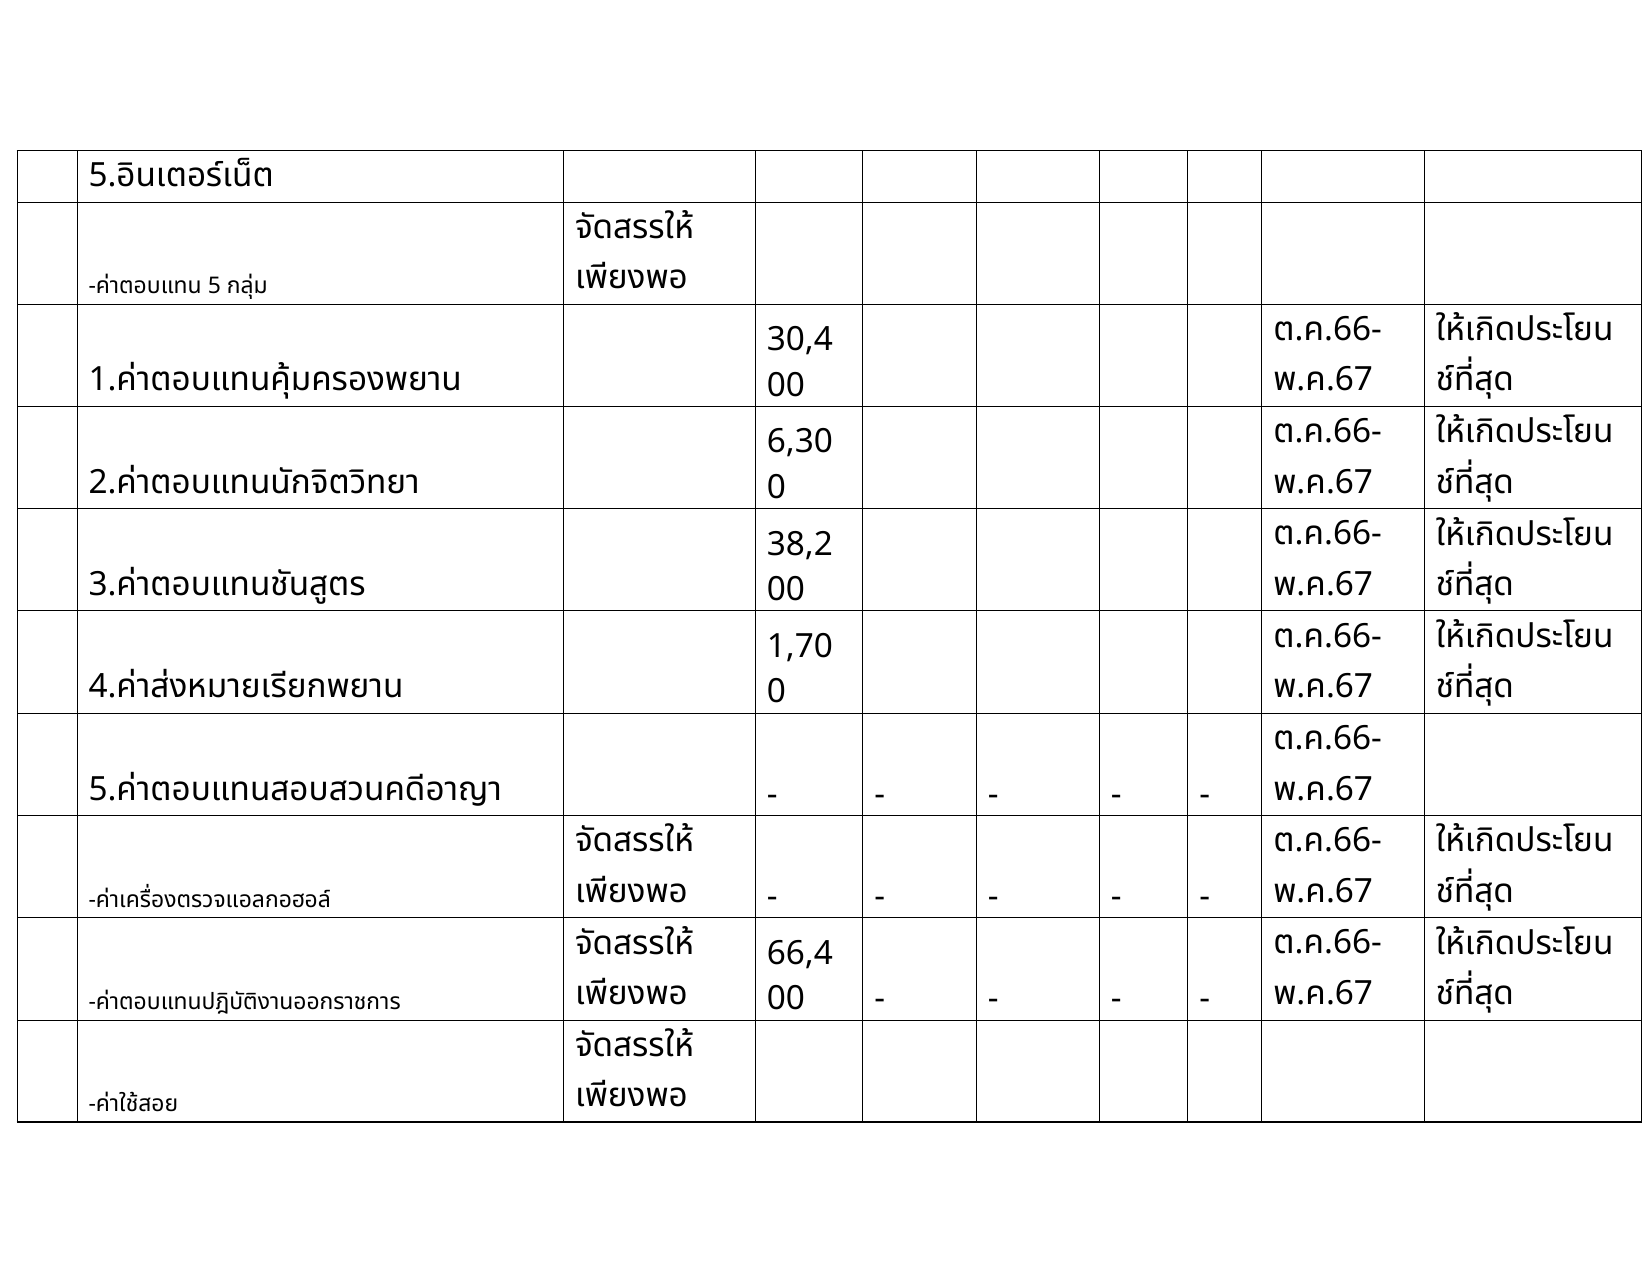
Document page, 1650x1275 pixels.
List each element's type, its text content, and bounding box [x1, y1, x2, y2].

table_cell 38,200 [756, 509, 862, 610]
table_cell [1262, 151, 1424, 202]
table_cell [18, 611, 77, 713]
table_cell [977, 1021, 1099, 1121]
table_cell [1262, 1021, 1424, 1121]
table_cell [756, 203, 862, 303]
table_cell [863, 305, 976, 406]
table_cell ต.ค.66-พ.ค.67 [1262, 918, 1424, 1019]
table_cell - [756, 816, 862, 917]
table_cell [977, 151, 1099, 202]
table_cell -ค่าใช้สอย [78, 1021, 563, 1121]
table_cell [977, 203, 1099, 303]
table_cell [1188, 611, 1261, 713]
table_cell [18, 203, 77, 303]
table_cell [1188, 407, 1261, 508]
table_cell - [1100, 816, 1187, 917]
table_cell ต.ค.66-พ.ค.67 [1262, 714, 1424, 815]
table_cell - [863, 714, 976, 815]
table_cell - [977, 918, 1099, 1019]
table_cell [1262, 203, 1424, 303]
table_cell 2.ค่าตอบแทนนักจิตวิทยา [78, 407, 563, 508]
table_cell [1425, 714, 1641, 815]
table_cell 5.ค่าตอบแทนสอบสวนคดีอาญา [78, 714, 563, 815]
table_cell - [863, 816, 976, 917]
table_cell [564, 407, 755, 508]
table_cell จัดสรรให้เพียงพอ [564, 816, 755, 917]
table_cell 1.ค่าตอบแทนคุ้มครองพยาน [78, 305, 563, 406]
table_cell [1100, 509, 1187, 610]
table_cell ให้เกิดประโยนช์ที่สุด [1425, 816, 1641, 917]
table_cell [863, 203, 976, 303]
table_cell 1,700 [756, 611, 862, 713]
table_cell 30,400 [756, 305, 862, 406]
table_cell ต.ค.66-พ.ค.67 [1262, 305, 1424, 406]
table_cell ต.ค.66-พ.ค.67 [1262, 407, 1424, 508]
table_cell [18, 151, 77, 202]
table_cell จัดสรรให้เพียงพอ [564, 918, 755, 1019]
table_cell -ค่าตอบแทนปฎิบัติงานออกราชการ [78, 918, 563, 1019]
table_cell [863, 407, 976, 508]
table_cell - [1100, 918, 1187, 1019]
table_cell 66,400 [756, 918, 862, 1019]
table_cell - [977, 714, 1099, 815]
table_cell [863, 151, 976, 202]
table_cell [564, 151, 755, 202]
table_cell - [977, 816, 1099, 917]
table_cell [18, 1021, 77, 1121]
table_cell จัดสรรให้เพียงพอ [564, 203, 755, 303]
table_cell [1100, 611, 1187, 713]
table_cell [18, 407, 77, 508]
table_cell 3.ค่าตอบแทนชันสูตร [78, 509, 563, 610]
table_cell [977, 305, 1099, 406]
table_cell [564, 611, 755, 713]
table_cell ต.ค.66-พ.ค.67 [1262, 509, 1424, 610]
table_cell [564, 509, 755, 610]
table_cell [1188, 509, 1261, 610]
table_cell [863, 611, 976, 713]
table_cell ให้เกิดประโยนช์ที่สุด [1425, 918, 1641, 1019]
table_cell [863, 509, 976, 610]
table_cell [977, 407, 1099, 508]
table_cell - [1188, 816, 1261, 917]
table_cell - [863, 918, 976, 1019]
table_cell -ค่าตอบแทน 5 กลุ่ม [78, 203, 563, 303]
table_cell [1188, 1021, 1261, 1121]
table_cell [977, 509, 1099, 610]
table_cell [1188, 151, 1261, 202]
table_cell ให้เกิดประโยนช์ที่สุด [1425, 611, 1641, 713]
table_cell [1425, 1021, 1641, 1121]
table_cell 5.อินเตอร์เน็ต [78, 151, 563, 202]
table_cell ให้เกิดประโยนช์ที่สุด [1425, 509, 1641, 610]
table_cell - [756, 714, 862, 815]
table_cell ต.ค.66-พ.ค.67 [1262, 611, 1424, 713]
table_cell [1100, 1021, 1187, 1121]
table_cell [18, 509, 77, 610]
table_cell - [1188, 918, 1261, 1019]
table_cell 6,300 [756, 407, 862, 508]
table_cell [756, 151, 862, 202]
table_cell [1425, 151, 1641, 202]
table_cell [1100, 305, 1187, 406]
table_cell [564, 305, 755, 406]
table_cell [1100, 203, 1187, 303]
table_cell - [1100, 714, 1187, 815]
table_cell -ค่าเครื่องตรวจแอลกอฮอล์ [78, 816, 563, 917]
table_cell [18, 918, 77, 1019]
table_cell จัดสรรให้เพียงพอ [564, 1021, 755, 1121]
table_cell [1425, 203, 1641, 303]
table_cell 4.ค่าส่งหมายเรียกพยาน [78, 611, 563, 713]
table_cell [18, 305, 77, 406]
table_cell [18, 816, 77, 917]
table_cell - [1188, 714, 1261, 815]
table_cell [977, 611, 1099, 713]
table_cell [756, 1021, 862, 1121]
table_cell [18, 714, 77, 815]
table_cell [1188, 305, 1261, 406]
table_cell ให้เกิดประโยนช์ที่สุด [1425, 305, 1641, 406]
table_cell [863, 1021, 976, 1121]
table_cell ต.ค.66-พ.ค.67 [1262, 816, 1424, 917]
table_cell [1188, 203, 1261, 303]
table_cell [564, 714, 755, 815]
table_cell [1100, 407, 1187, 508]
table_cell [1100, 151, 1187, 202]
table_cell ให้เกิดประโยนช์ที่สุด [1425, 407, 1641, 508]
